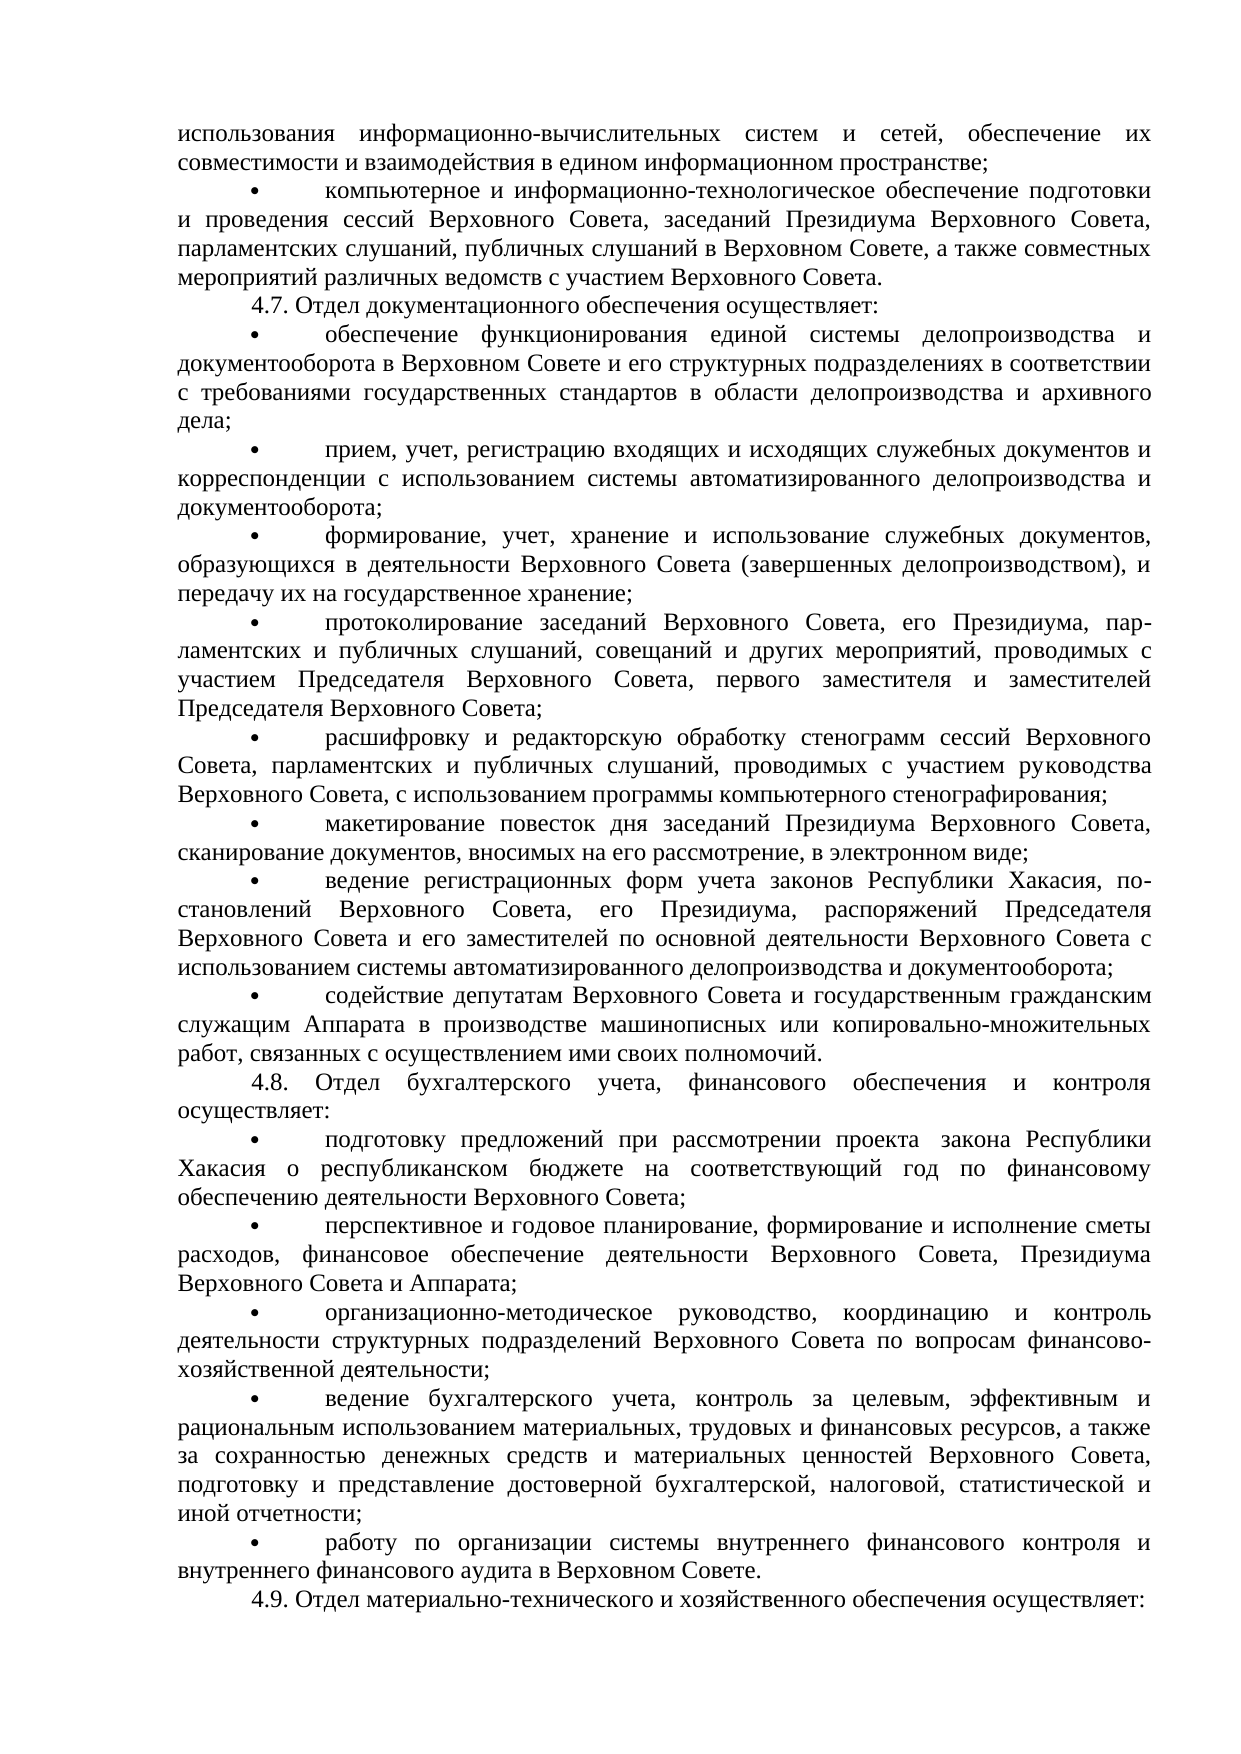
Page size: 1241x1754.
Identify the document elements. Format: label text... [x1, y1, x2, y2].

list прием, учет, регистрацию входящих и исходящих служебных документов и корреспонденции с использованием системы автоматизированного делопроизводства и документооборота; [177, 434, 1152, 521]
list работу по организации системы внутреннего финансового контроля и внутреннего финансового аудита в Верховном Совете. [177, 1527, 1152, 1584]
list содействие депутатам Верховного Совета и государственным гражданским служащим Аппарата в производстве машинописных или копировально-множительных работ, связанных с осуществлением ими своих полномочий. [177, 981, 1152, 1067]
list ведение бухгалтерского учета, контроль за целевым, эффективным и рациональным использованием материальных, трудовых и финансовых ресурсов, а также за сохранностью денежных средств и материальных ценностей Верховного Совета, подготовку и представление достоверной бухгалтерской, налоговой, статистической и иной отчетности; [177, 1383, 1152, 1527]
list ведение регистрационных форм учета законов Республики Хакасия, постановлений Верховного Совета, его Президиума, распоряжений Председателя Верховного Совета и его заместителей по основной деятельности Верховного Совета с использованием системы автоматизированного делопроизводства и документооборота; [177, 866, 1152, 981]
list подготовку предложений при рассмотрении проекта закона Республики Хакасия о республиканском бюджете на соответствующий год по финансовому обеспечению деятельности Верховного Совета; [177, 1124, 1152, 1211]
list компьютерное и информационно-технологическое обеспечение подготовки и проведения сессий Верховного Совета, заседаний Президиума Верховного Совета, парламентских слушаний, публичных слушаний в Верховном Совете, а также совместных мероприятий различных ведомств с участием Верховного Совета. [177, 176, 1152, 291]
text 4.7. Отдел документационного обеспечения осуществляет: [177, 291, 1152, 319]
list обеспечение функционирования единой системы делопроизводства и документооборота в Верховном Совете и его структурных подразделениях в соответствии с требованиями государственных стандартов в области делопроизводства и архивного дела; [177, 319, 1152, 434]
list организационно-методическое руководство, координацию и контроль деятельности структурных подразделений Верховного Совета по вопросам финансово-хозяйственной деятельности; [177, 1297, 1152, 1383]
list перспективное и годовое планирование, формирование и исполнение сметы расходов, финансовое обеспечение деятельности Верховного Совета, Президиума Верховного Совета и Аппарата; [177, 1211, 1152, 1297]
list протоколирование заседаний Верховного Совета, его Президиума, парламентских и публичных слушаний, совещаний и других мероприятий, проводимых с участием Председателя Верховного Совета, первого заместителя и заместителей Председателя Верховного Совета; [177, 607, 1152, 722]
list расшифровку и редакторскую обработку стенограмм сессий Верховного Совета, парламентских и публичных слушаний, проводимых с участием руководства Верховного Совета, с использованием программы компьютерного стенографирования; [177, 722, 1152, 808]
list формирование, учет, хранение и использование служебных документов, образующихся в деятельности Верховного Совета (завершенных делопроизводством), и передачу их на государственное хранение; [177, 521, 1152, 607]
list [177, 118, 1152, 176]
text 4.8. Отдел бухгалтерского учета, финансового обеспечения и контроля осуществляет: [177, 1067, 1152, 1124]
list макетирование повесток дня заседаний Президиума Верховного Совета, сканирование документов, вносимых на его рассмотрение, в электронном виде; [177, 808, 1152, 866]
text 4.9. Отдел материально-технического и хозяйственного обеспечения осуществляет: [251, 1584, 1152, 1613]
